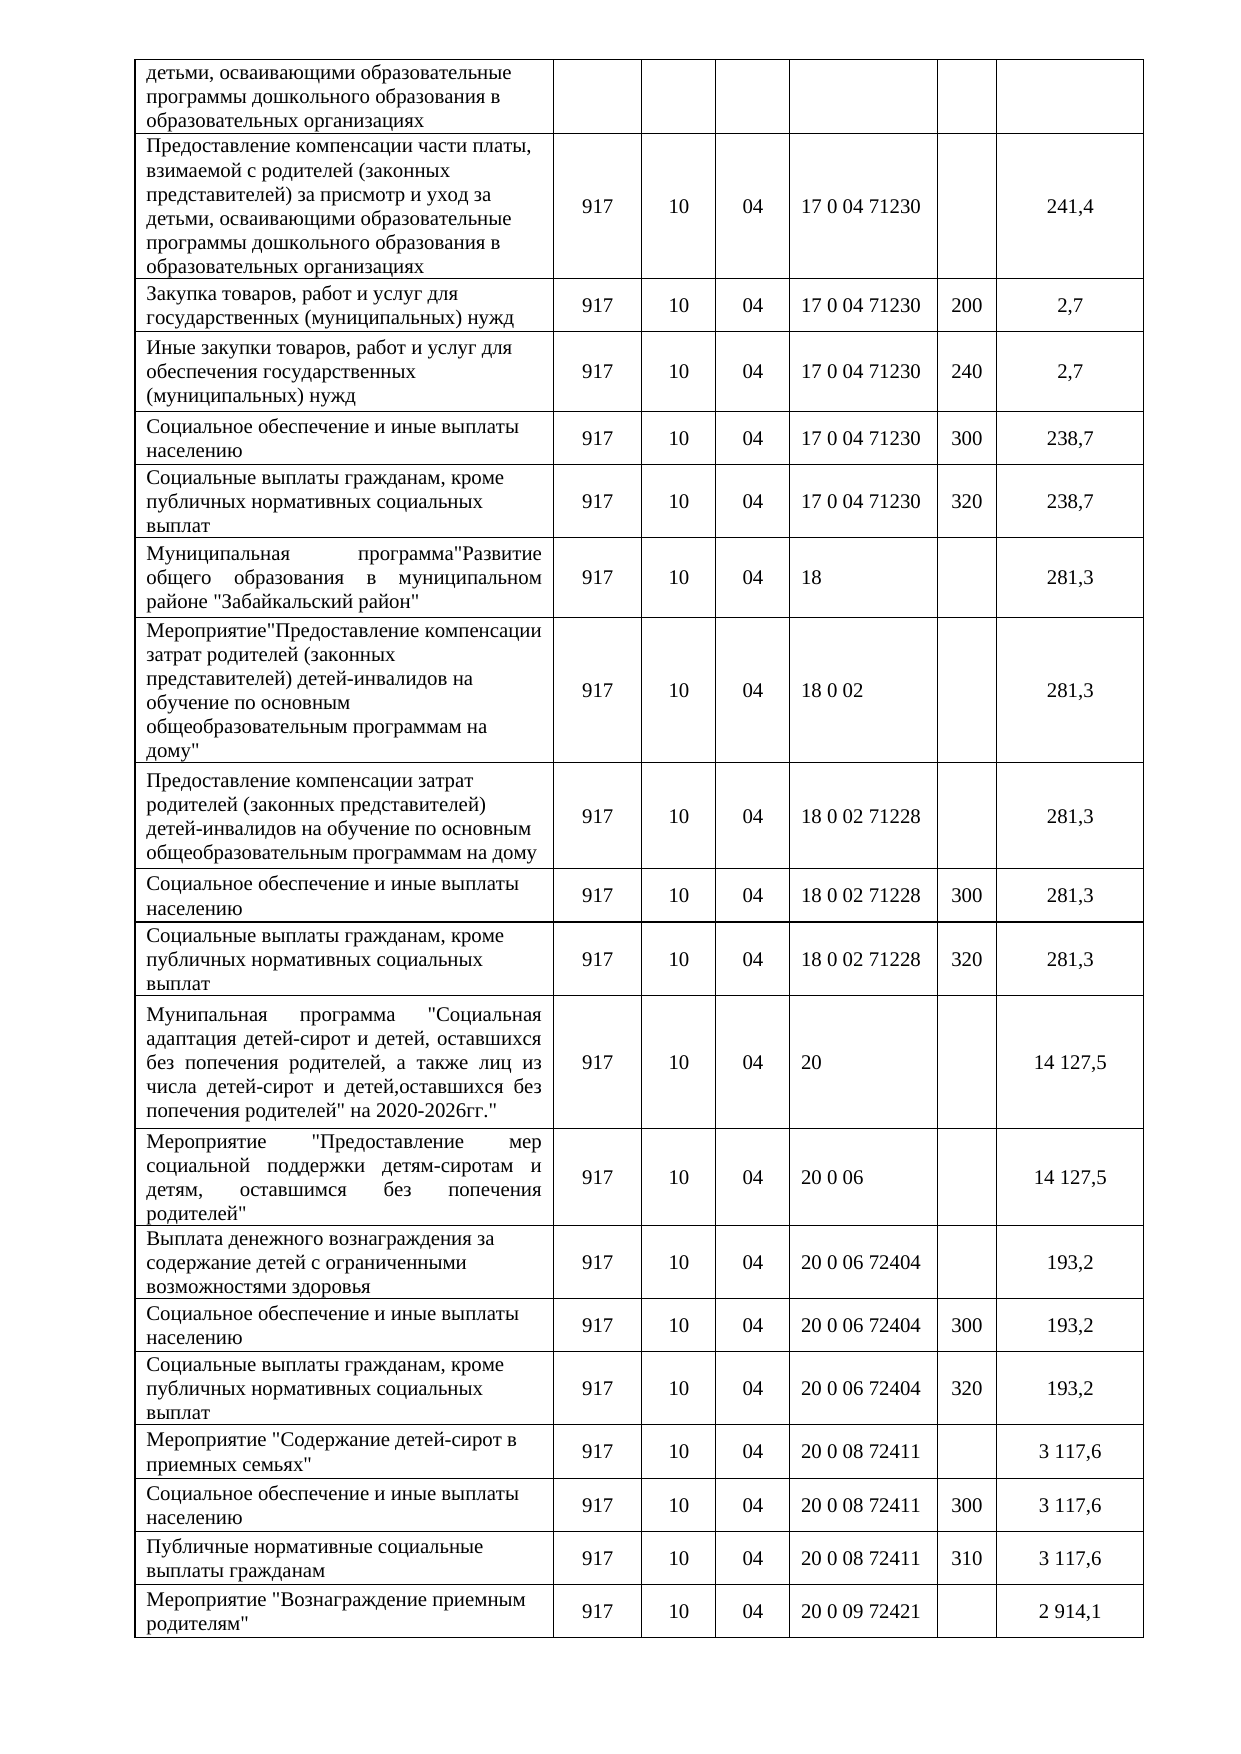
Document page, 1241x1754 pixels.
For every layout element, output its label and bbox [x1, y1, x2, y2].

table_cell [1144, 59, 1180, 1638]
